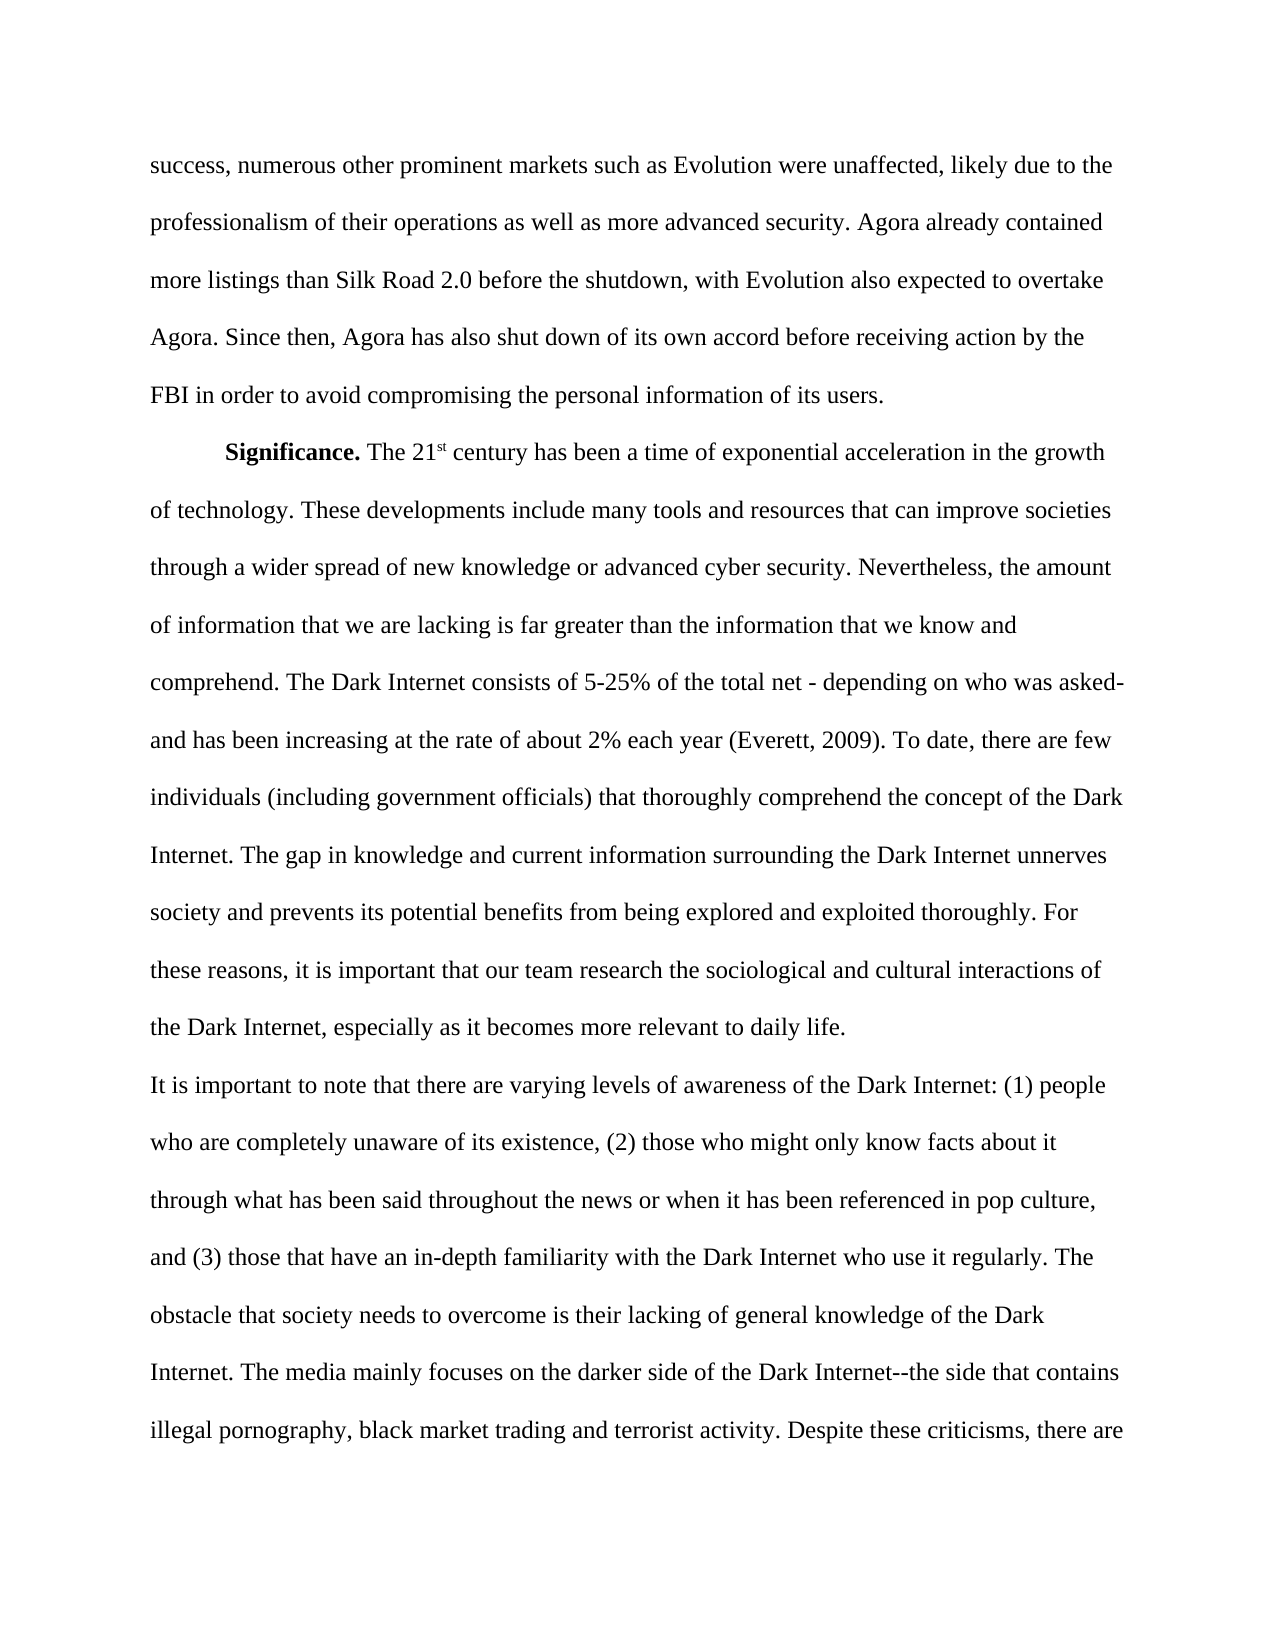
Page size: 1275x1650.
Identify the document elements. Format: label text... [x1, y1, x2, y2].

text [150, 1070, 1125, 1444]
text Significance. The 21st century has been a time of exponential acceleration in the growth of technology. These developments include many tools and resources that can improve societies through a wider spread of new knowledge or advanced cyber security. Nevertheless, the amount of information that we are lacking is far greater than the information that we know and comprehend. The Dark Internet consists of 5-25% of the total net - depending on who was asked- and has been increasing at the rate of about 2% each year (Everett, 2009). To date, there are few individuals (including government officials) that thoroughly comprehend the concept of the Dark Internet. The gap in knowledge and current information surrounding the Dark Internet unnerves society and prevents its potential benefits from being explored and exploited thoroughly. For these reasons, it is important that our team research the sociological and cultural interactions of the Dark Internet, especially as it becomes more relevant to daily life. [150, 437, 1125, 1041]
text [150, 150, 1125, 409]
